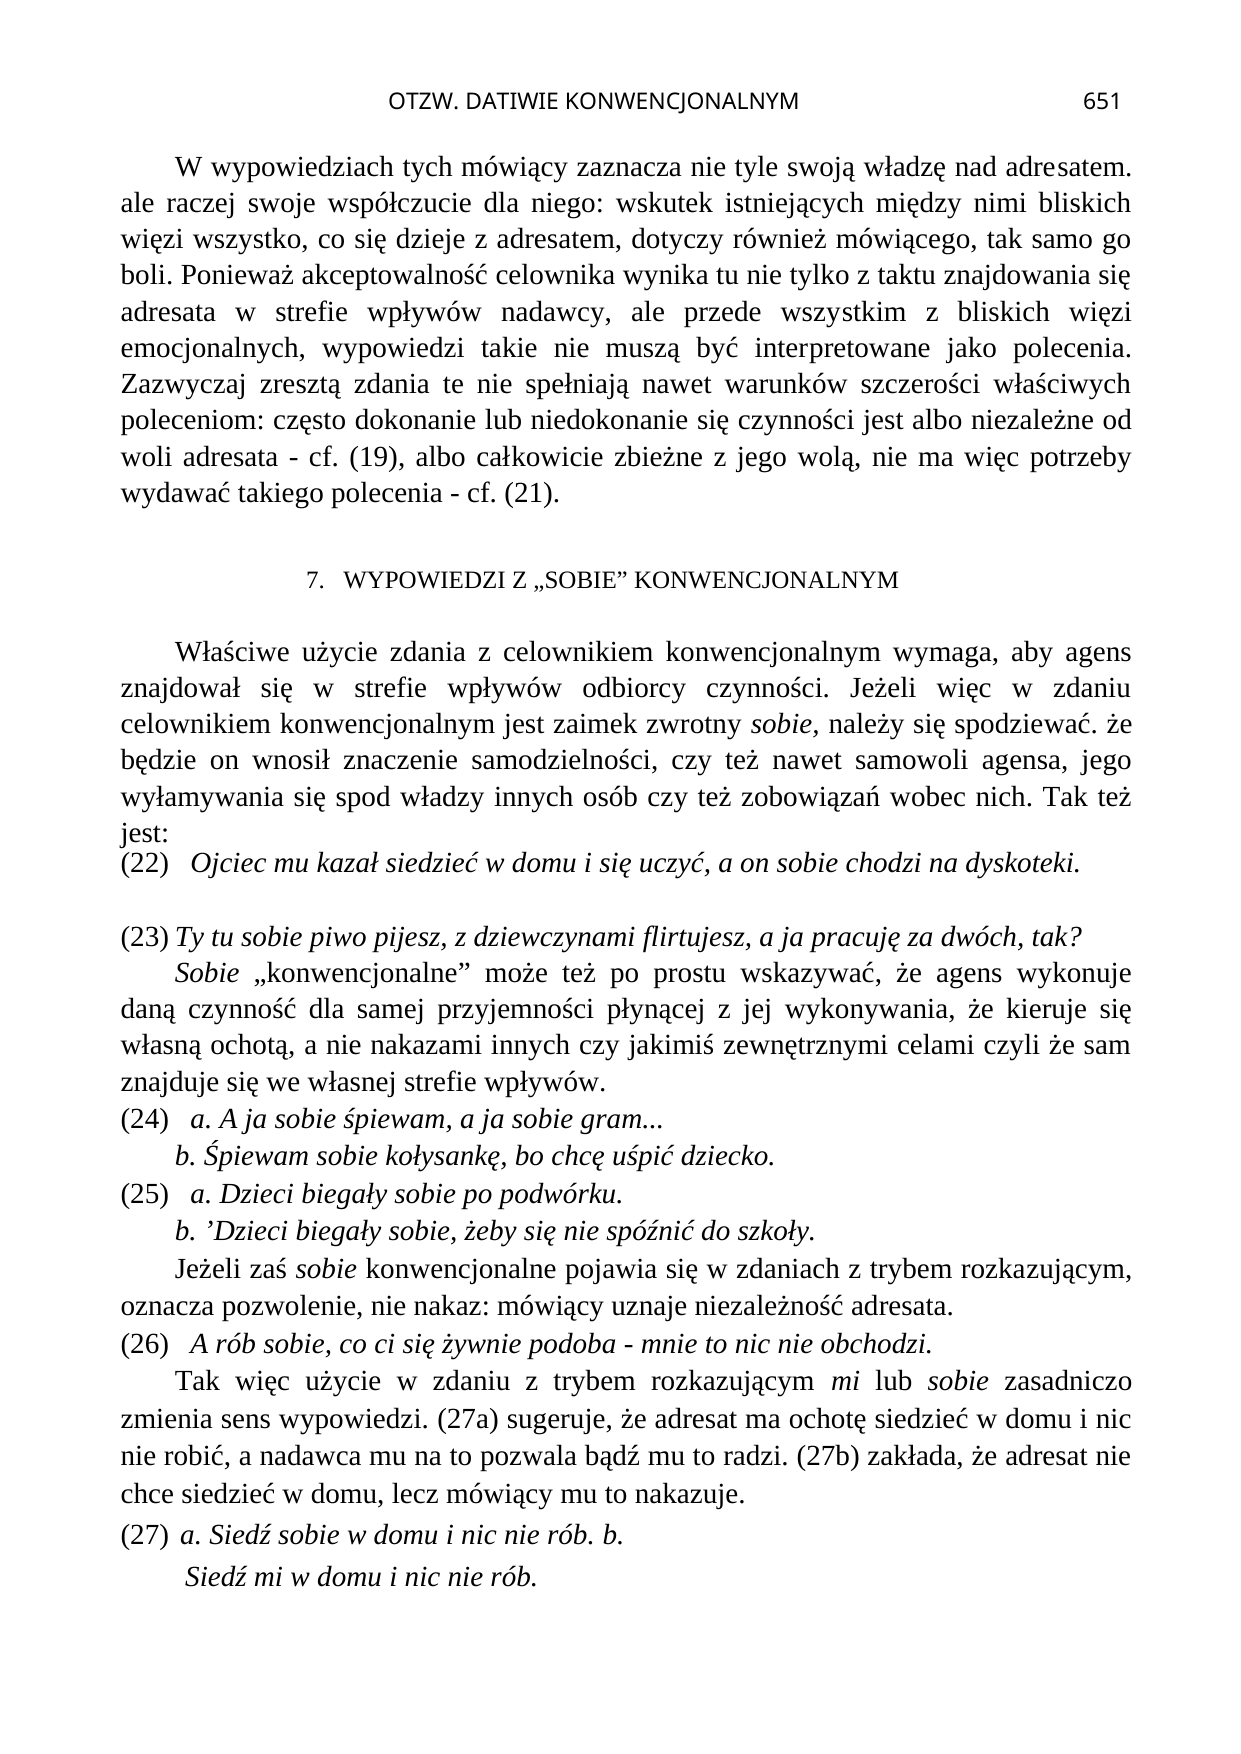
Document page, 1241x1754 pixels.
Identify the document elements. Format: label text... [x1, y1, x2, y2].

list WYPOWIEDZI Z „SOBIE” KONWENCJONALNYM [306, 568, 1132, 593]
list a. A ja sobie śpiewam, a ja sobie gram... [120, 1098, 1132, 1136]
text Właściwe użycie zdania z celownikiem konwencjonalnym wymaga, aby agens znajdował się w strefie wpływów odbiorcy czynności. Jeżeli więc w zdaniu celownikiem konwencjonalnym jest zaimek zwrotny sobie, należy się spodziewać. że będzie on wnosił znaczenie samodzielności, czy też nawet samowoli agensa, jego wyłamywania się spod władzy innych osób czy też zobowiązań wobec nich. Tak też jest: [120, 632, 1132, 849]
text Tak więc użycie w zdaniu z trybem rozkazującym mi lub sobie zasadniczo zmienia sens wypowiedzi. (27a) sugeruje, że adresat ma ochotę siedzieć w domu i nic nie robić, a nadawca mu na to pozwala bądź mu to radzi. (27b) zakłada, że adresat nie chce siedzieć w domu, lecz mówiący mu to nakazuje. [120, 1361, 1132, 1511]
text W wypowiedziach tych mówiący zaznacza nie tyle swoją władzę nad adresatem. ale raczej swoje współczucie dla niego: wskutek istniejących między nimi bliskich więzi wszystko, co się dzieje z adresatem, dotyczy również mówiącego, tak samo go boli. Ponieważ akceptowalność celownika wynika tu nie tylko z taktu znajdowania się adresata w strefie wpływów nadawcy, ale przede wszystkim z bliskich więzi emocjonalnych, wypowiedzi takie nie muszą być interpretowane jako polecenia. Zazwyczaj zresztą zdania te nie spełniają nawet warunków szczerości właściwych poleceniom: często dokonanie lub niedokonanie się czynności jest albo niezależne od woli adresata - cf. (19), albo całkowicie zbieżne z jego wolą, nie ma więc potrzeby wydawać takiego polecenia - cf. (21). [120, 147, 1132, 509]
list A rób sobie, co ci się żywnie podoba - mnie to nic nie obchodzi. [120, 1323, 1132, 1361]
text b. ’Dzieci biegały sobie, żeby się nie spóźnić do szkoły. [120, 1211, 1132, 1248]
list Ty tu sobie piwo pijesz, z dziewczynami flirtujesz, a ja pracuję za dwóch, tak? [120, 917, 1132, 953]
text b. Śpiewam sobie kołysankę, bo chcę uśpić dziecko. [120, 1136, 1132, 1173]
list a. Dzieci biegały sobie po podwórku. [120, 1173, 1132, 1211]
list Ojciec mu kazał siedzieć w domu i się uczyć, a on sobie chodzi na dyskoteki. [120, 849, 1132, 879]
text Jeżeli zaś sobie konwencjonalne pojawia się w zdaniach z trybem rozkazującym, oznacza pozwolenie, nie nakaz: mówiący uznaje niezależność adresata. [120, 1248, 1132, 1323]
text Sobie „konwencjonalne” może też po prostu wskazywać, że agens wykonuje daną czynność dla samej przyjemności płynącej z jej wykonywania, że kieruje się własną ochotą, a nie nakazami innych czy jakimiś zewnętrznymi celami czyli że sam znajduje się we własnej strefie wpływów. [120, 953, 1132, 1098]
list a. Siedź sobie w domu i nic nie rób. b. Siedź mi w domu i nic nie rób. [120, 1511, 651, 1594]
